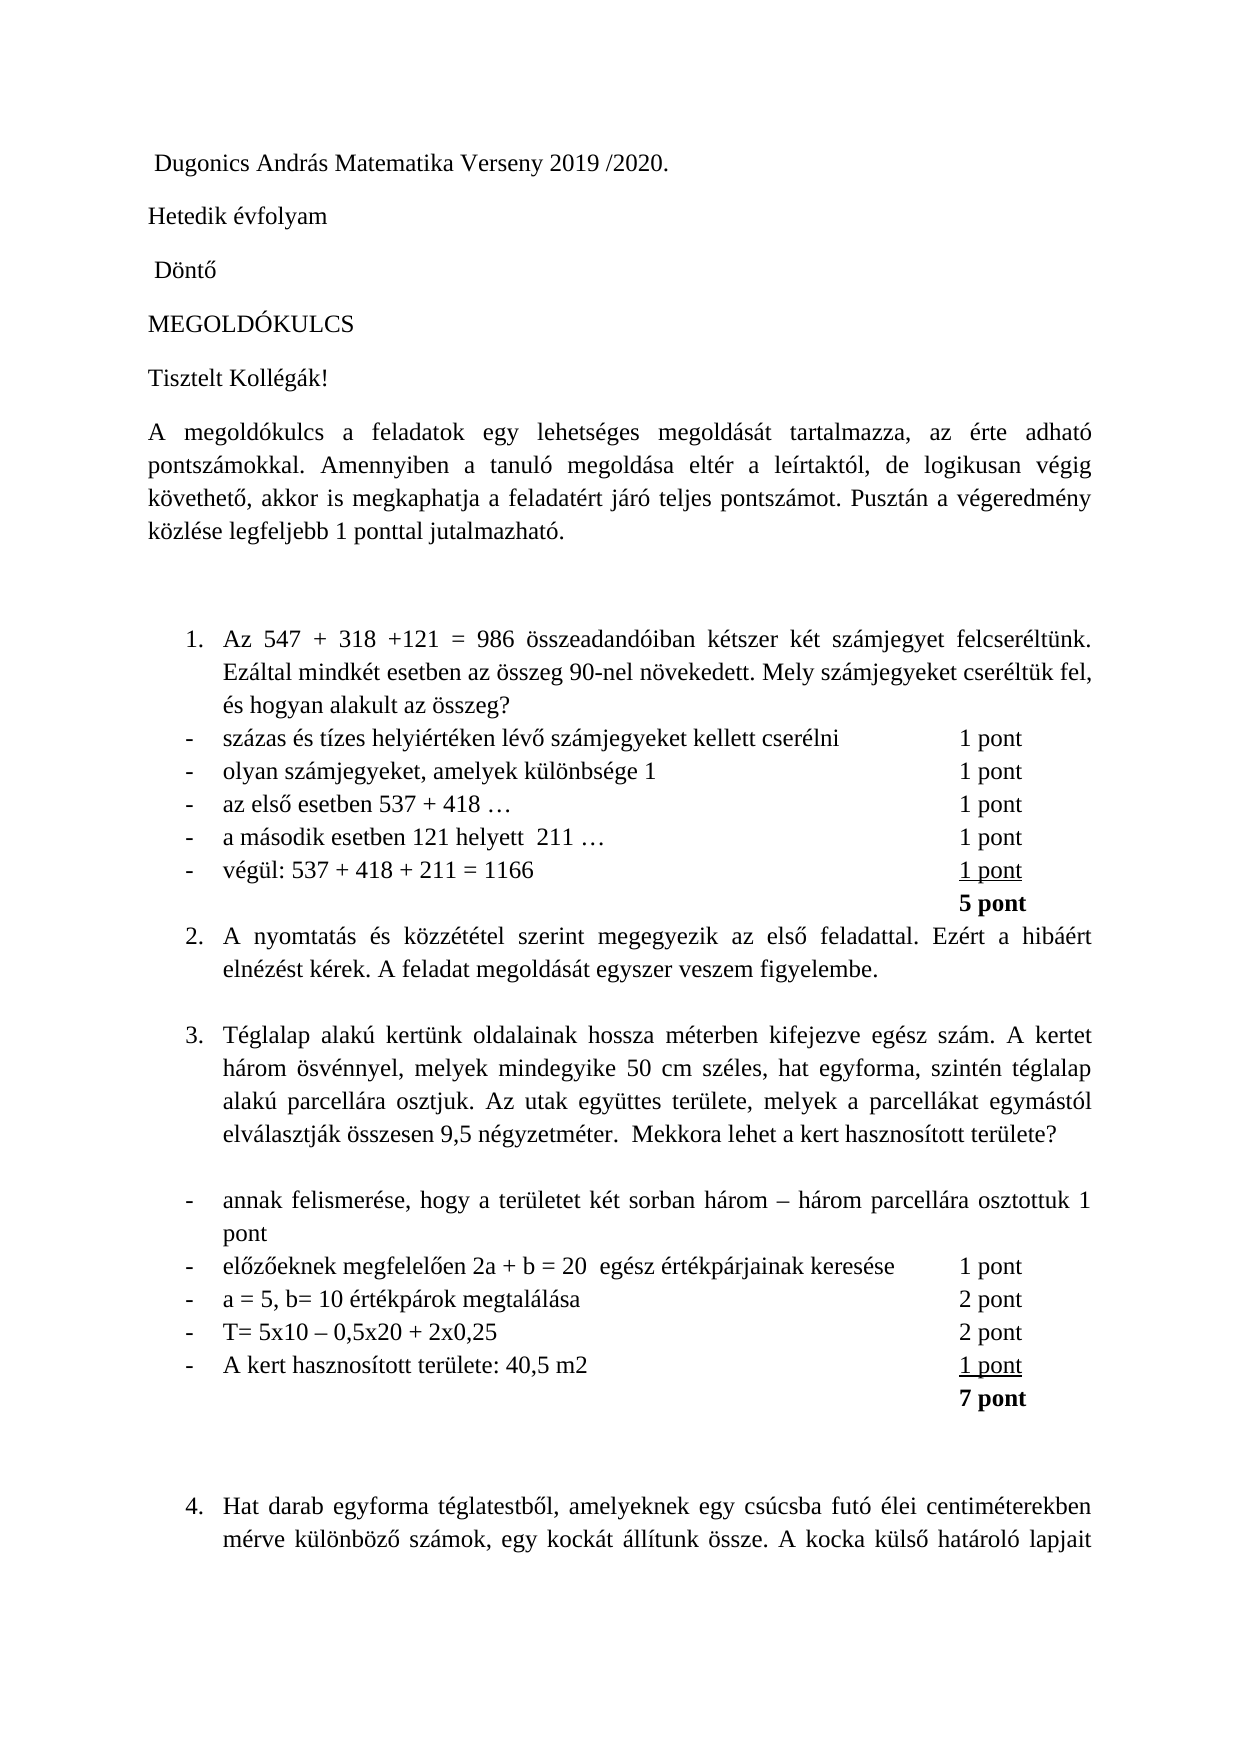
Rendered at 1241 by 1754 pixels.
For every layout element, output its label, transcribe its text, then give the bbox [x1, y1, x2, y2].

text Dugonics András Matematika Verseny 2019 /2020. [148, 148, 1093, 176]
text Tisztelt Kollégák! [148, 363, 1093, 392]
list A nyomtatás és közzététel szerint megegyezik az első feladattal. Ezért a hibáért elnézést kérek. A feladat megoldását egyszer veszem figyelembe. [185, 921, 1093, 983]
list százas és tízes helyiértéken lévő számjegyeket kellett cserélni 1 pont [185, 723, 1093, 751]
list T= 5x10 – 0,5x20 + 2x0,25 2 pont [185, 1317, 1093, 1346]
list 7 pont [959, 1383, 1093, 1412]
list annak felismerése, hogy a területet két sorban három – három parcellára osztottuk 1 pont [185, 1185, 1093, 1247]
text MEGOLDÓKULCS [148, 309, 1093, 338]
list végül: 537 + 418 + 211 = 1166 1 pont [185, 855, 1093, 883]
list A kert hasznosított területe: 40,5 m2 1 pont [185, 1350, 1093, 1379]
text Döntő [148, 255, 1093, 284]
list Az 547 + 318 +121 = 986 összeadandóiban kétszer két számjegyet felcseréltünk. Ezáltal mindkét esetben az összeg 90-nel növekedett. Mely számjegyeket cseréltük fel, és hogyan alakult az összeg? [185, 624, 1093, 718]
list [185, 1491, 1093, 1553]
text A megoldókulcs a feladatok egy lehetséges megoldását tartalmazza, az érte adható pontszámokkal. Amennyiben a tanuló megoldása eltér a leírtaktól, de logikusan végig követhető, akkor is megkaphatja a feladatért járó teljes pontszámot. Pusztán a végeredmény közlése legfeljebb 1 ponttal jutalmazható. [148, 417, 1093, 545]
list az első esetben 537 + 418 … 1 pont [185, 789, 1093, 817]
list előzőeknek megfelelően 2a + b = 20 egész értékpárjainak keresése 1 pont [185, 1251, 1093, 1280]
list a második esetben 121 helyett 211 … 1 pont [185, 822, 1093, 851]
list 5 pont [959, 888, 1093, 917]
list olyan számjegyeket, amelyek különbsége 1 1 pont [185, 756, 1093, 784]
text Hetedik évfolyam [148, 201, 1093, 230]
list a = 5, b= 10 értékpárok megtalálása 2 pont [185, 1284, 1093, 1313]
list Téglalap alakú kertünk oldalainak hossza méterben kifejezve egész szám. A kertet három ösvénnyel, melyek mindegyike 50 cm széles, hat egyforma, szintén téglalap alakú parcellára osztjuk. Az utak együttes területe, melyek a parcellákat egymástól elválasztják összesen 9,5 négyzetméter. Mekkora lehet a kert hasznosított területe? [185, 1020, 1093, 1148]
